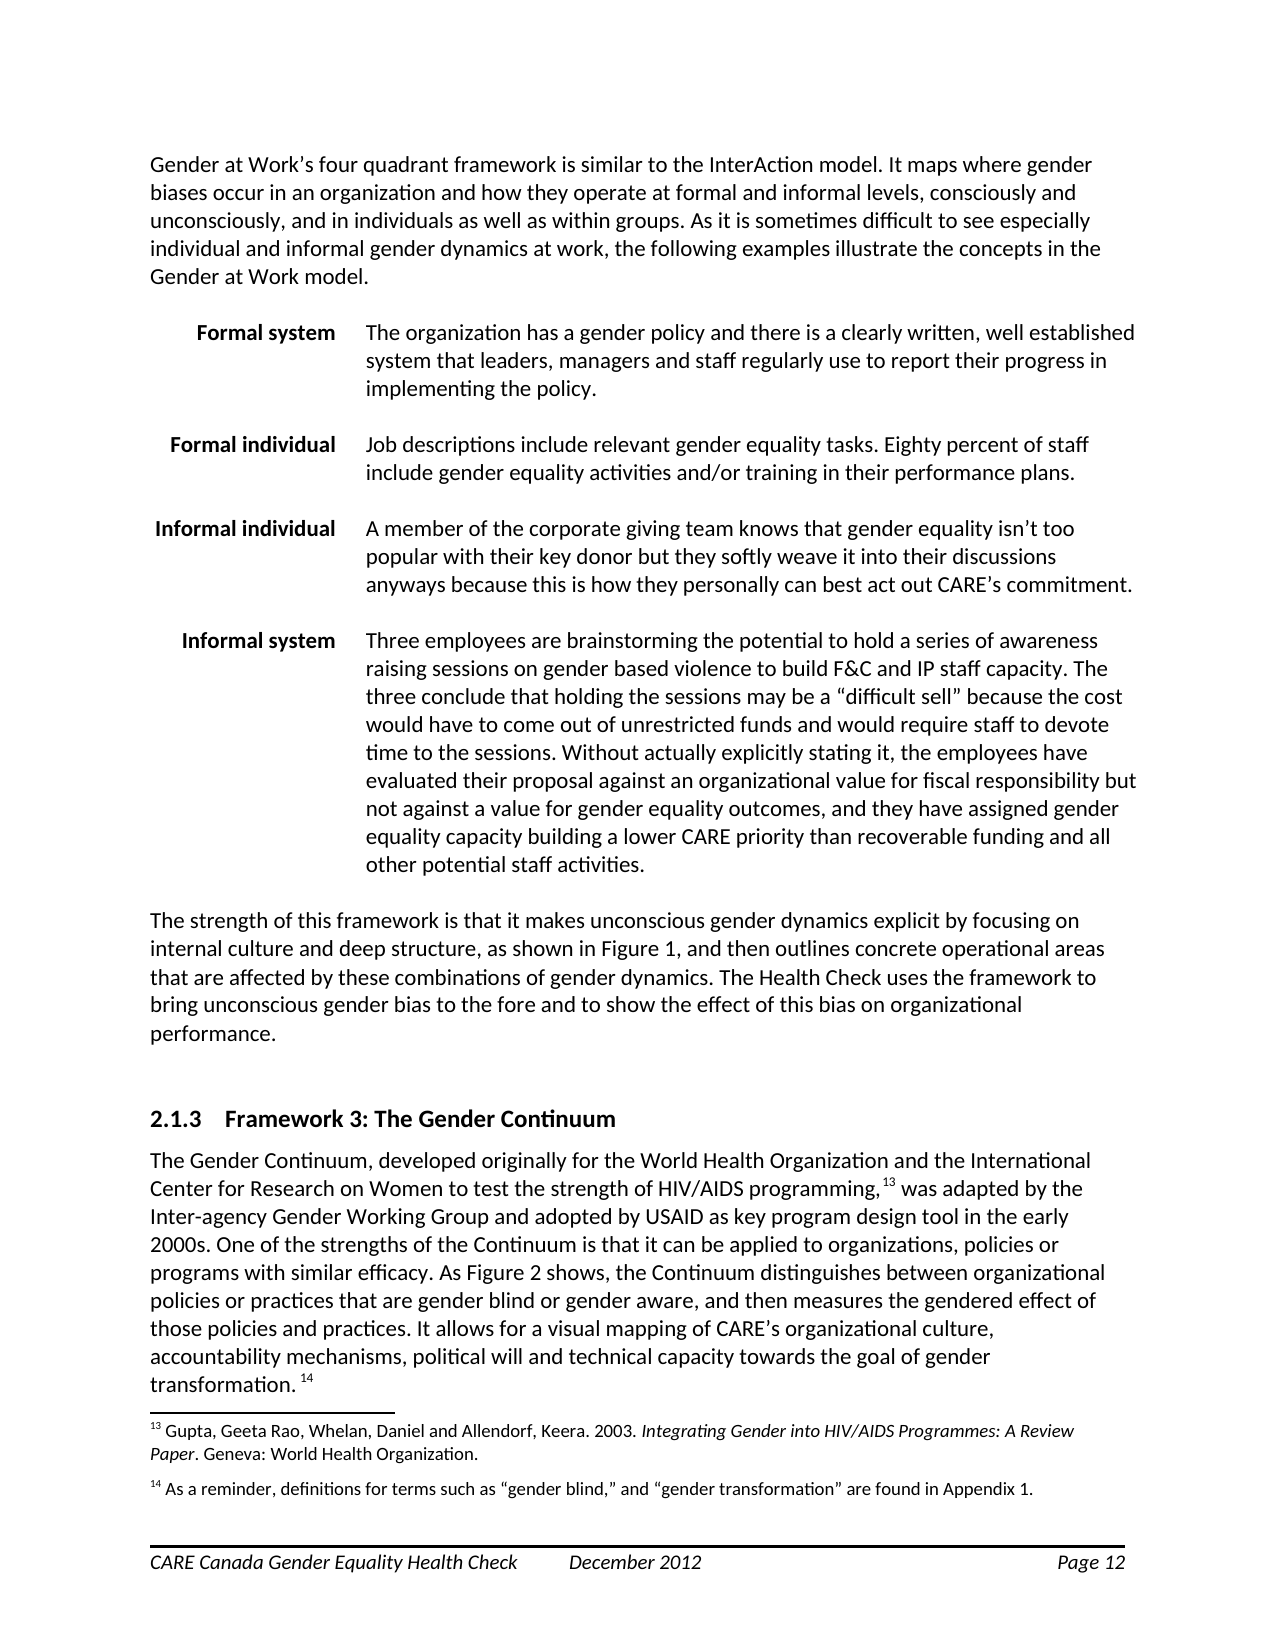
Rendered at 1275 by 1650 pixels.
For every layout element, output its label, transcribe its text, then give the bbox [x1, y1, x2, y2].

table_header The organization has a gender policy and there is a clearly written, well established system that leaders, managers and staff regularly use to report their progress in implementing the policy. [347, 318, 1153, 430]
subtitle Framework 3: The Gender Continuum [150, 1103, 1125, 1133]
text The Gender Continuum, developed originally for the World Health Organization and the International Center for Research on Women to test the strength of HIV/AIDS programming, was adapted by the Inter-agency Gender Working Group and adopted by USAID as key program design tool in the early 2000s. One of the strengths of the Continuum is that it can be applied to organizations, policies or programs with similar efficacy. As Figure 2 shows, the Continuum distinguishes between organizational policies or practices that are gender blind or gender aware, and then measures the gendered effect of those policies and practices. It allows for a visual mapping of CARE’s organizational culture, accountability mechanisms, political will and technical capacity towards the goal of gender transformation. [150, 1146, 1125, 1398]
table_cell Informal system [139, 626, 347, 878]
table_cell Informal individual [139, 514, 347, 626]
table_cell A member of the corporate giving team knows that gender equality isn’t too popular with their key donor but they softly weave it into their discussions anyways because this is how they personally can best act out CARE’s commitment. [347, 514, 1153, 626]
table_cell Three employees are brainstorming the potential to hold a series of awareness raising sessions on gender based violence to build F&C and IP staff capacity. The three conclude that holding the sessions may be a “difficult sell” because the cost would have to come out of unrestricted funds and would require staff to devote time to the sessions. Without actually explicitly stating it, the employees have evaluated their proposal against an organizational value for fiscal responsibility but not against a value for gender equality outcomes, and they have assigned gender equality capacity building a lower CARE priority than recoverable funding and all other potential staff activities. [347, 626, 1153, 878]
table_header Formal system [139, 318, 347, 430]
table_cell Formal individual [139, 430, 347, 514]
text Gender at Work’s four quadrant framework is similar to the InterAction model. It maps where gender biases occur in an organization and how they operate at formal and informal levels, consciously and unconsciously, and in individuals as well as within groups. As it is sometimes difficult to see especially individual and informal gender dynamics at work, the following examples illustrate the concepts in the Gender at Work model. [150, 150, 1125, 290]
text The strength of this framework is that it makes unconscious gender dynamics explicit by focusing on internal culture and deep structure, as shown in Figure 1, and then outlines concrete operational areas that are affected by these combinations of gender dynamics. The Health Check uses the framework to bring unconscious gender bias to the fore and to show the effect of this bias on organizational performance. [150, 907, 1125, 1047]
table_cell Job descriptions include relevant gender equality tasks. Eighty percent of staff include gender equality activities and/or training in their performance plans. [347, 430, 1153, 514]
